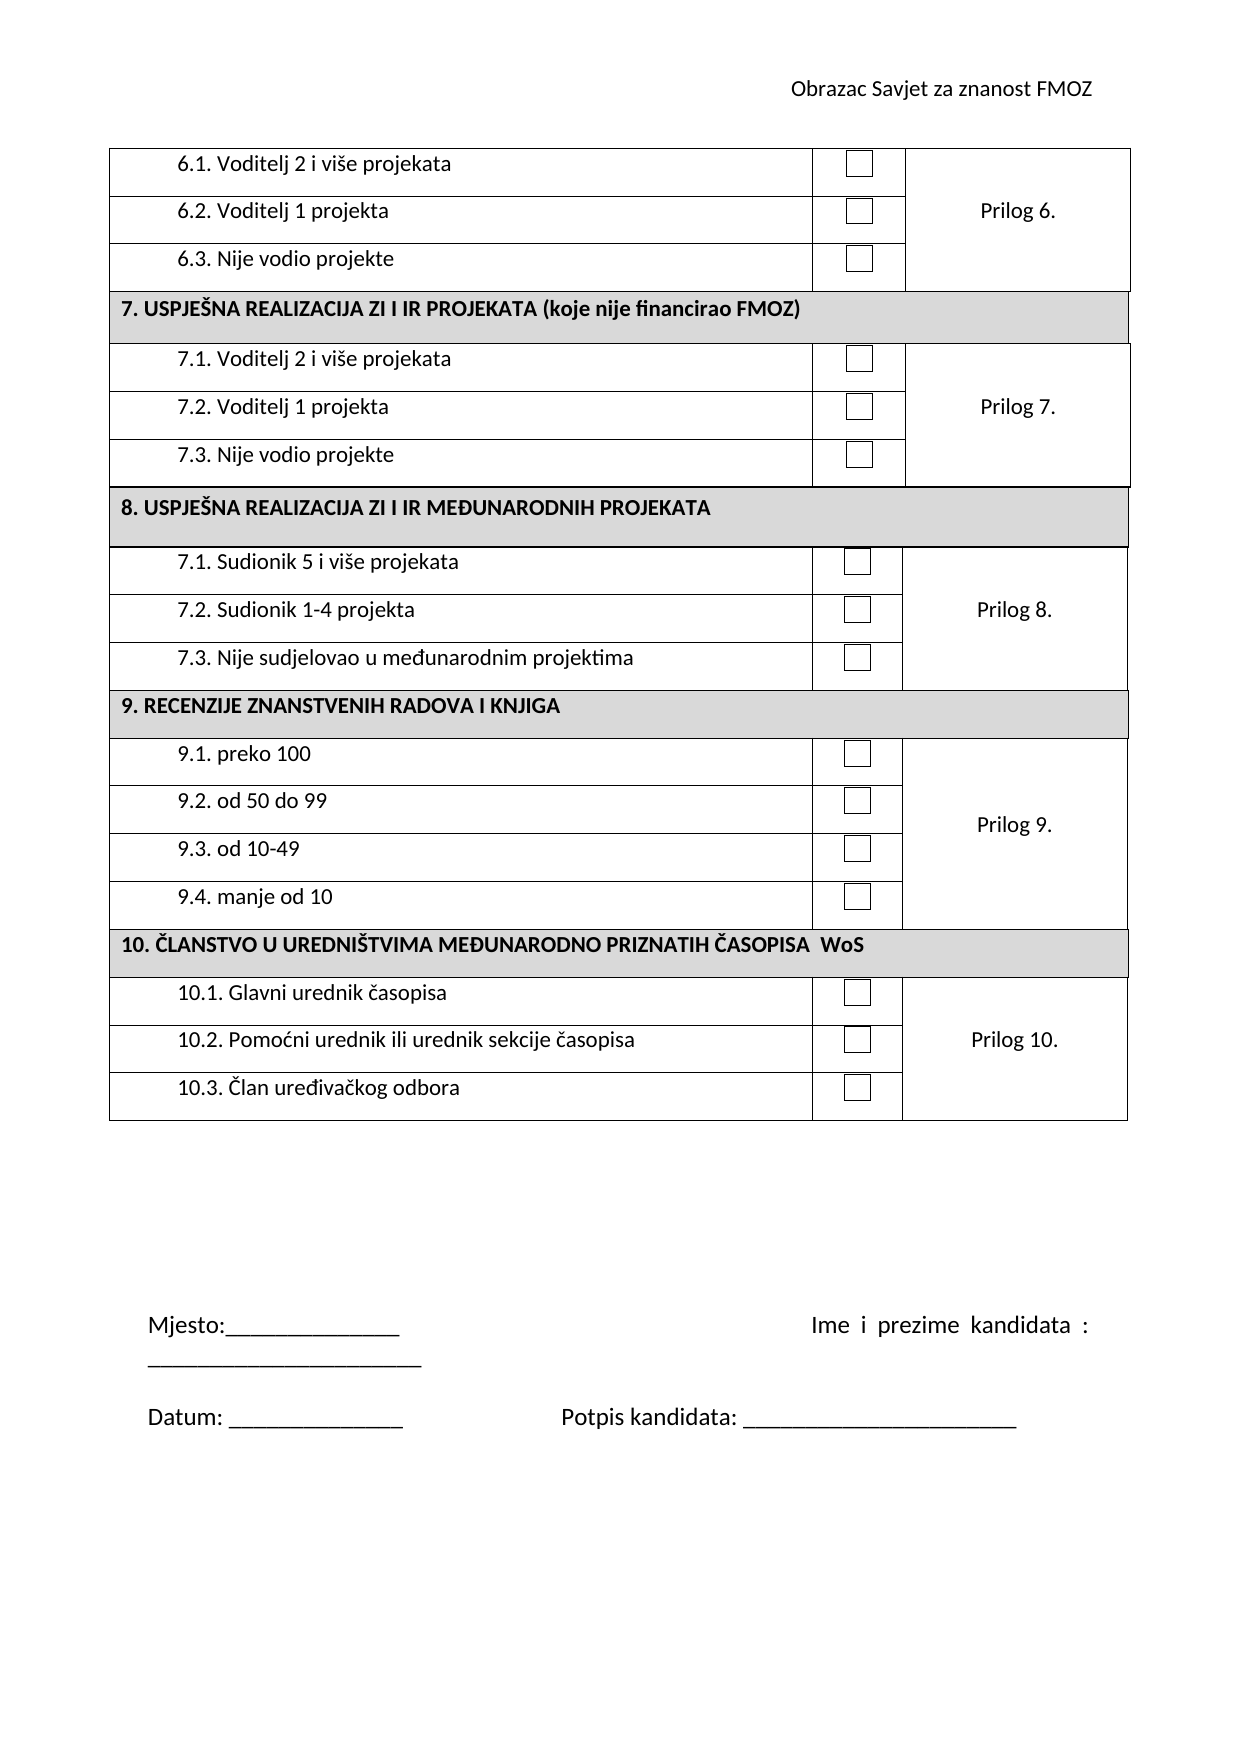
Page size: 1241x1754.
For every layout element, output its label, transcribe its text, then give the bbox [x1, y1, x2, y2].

table_cell Prilog 6. [906, 149, 1130, 291]
table_cell 6.1. Voditelj 2 i više projekata [110, 149, 812, 196]
table_cell 9.2. od 50 do 99 [110, 786, 812, 833]
table_cell 6.2. Voditelj 1 projekta [110, 197, 812, 243]
table_cell [813, 739, 902, 785]
table_cell [813, 1026, 902, 1072]
table_cell 7.1. Sudionik 5 i više projekata [110, 548, 812, 594]
table_cell [813, 197, 905, 243]
table_cell [813, 392, 905, 439]
table_cell 10.1. Glavni urednik časopisa [110, 978, 812, 1024]
table_cell 6.3. Nije vodio projekte [110, 244, 812, 291]
table_cell 7. USPJEŠNA REALIZACIJA ZI I IR PROJEKATA (koje nije financirao FMOZ) [110, 292, 1128, 343]
table_cell 8. USPJEŠNA REALIZACIJA ZI I IR MEĐUNARODNIH PROJEKATA [110, 488, 1128, 546]
table_cell Prilog 10. [903, 978, 1127, 1120]
table_cell [813, 344, 905, 391]
table_cell 9.4. manje od 10 [110, 882, 812, 929]
table_cell [813, 440, 905, 486]
table_cell 9. RECENZIJE ZNANSTVENIH RADOVA I KNJIGA [110, 691, 1128, 738]
text Mjesto:______________ Ime i prezime kandidata : ______________________ [148, 1309, 1092, 1371]
table_cell 9.3. od 10-49 [110, 834, 812, 881]
table_cell [813, 595, 902, 642]
table_cell [813, 643, 902, 690]
table_cell [813, 149, 905, 196]
table_cell [813, 244, 905, 291]
table_cell [813, 786, 902, 833]
table_cell 10.2. Pomoćni urednik ili urednik sekcije časopisa [110, 1026, 812, 1072]
table_cell Prilog 7. [906, 344, 1130, 486]
table_cell 7.3. Nije sudjelovao u međunarodnim projektima [110, 643, 812, 690]
table_cell Prilog 8. [903, 548, 1127, 690]
table_cell 7.2. Voditelj 1 projekta [110, 392, 812, 439]
table_cell 9.1. preko 100 [110, 739, 812, 785]
table_cell 7.1. Voditelj 2 i više projekata [110, 344, 812, 391]
table_cell [813, 548, 902, 594]
table_cell 10. ČLANSTVO U UREDNIŠTVIMA MEĐUNARODNO PRIZNATIH ČASOPISA WoS [110, 930, 1128, 977]
table_cell 7.3. Nije vodio projekte [110, 440, 812, 486]
table_cell Prilog 9. [903, 739, 1127, 929]
text Datum: ______________ Potpis kandidata: ______________________ [148, 1401, 1092, 1432]
table_cell 10.3. Član uređivačkog odbora [110, 1073, 812, 1120]
table_cell [813, 1073, 902, 1120]
table_cell 7.2. Sudionik 1-4 projekta [110, 595, 812, 642]
table_cell [813, 834, 902, 881]
table_cell [813, 978, 902, 1024]
table_cell [813, 882, 902, 929]
